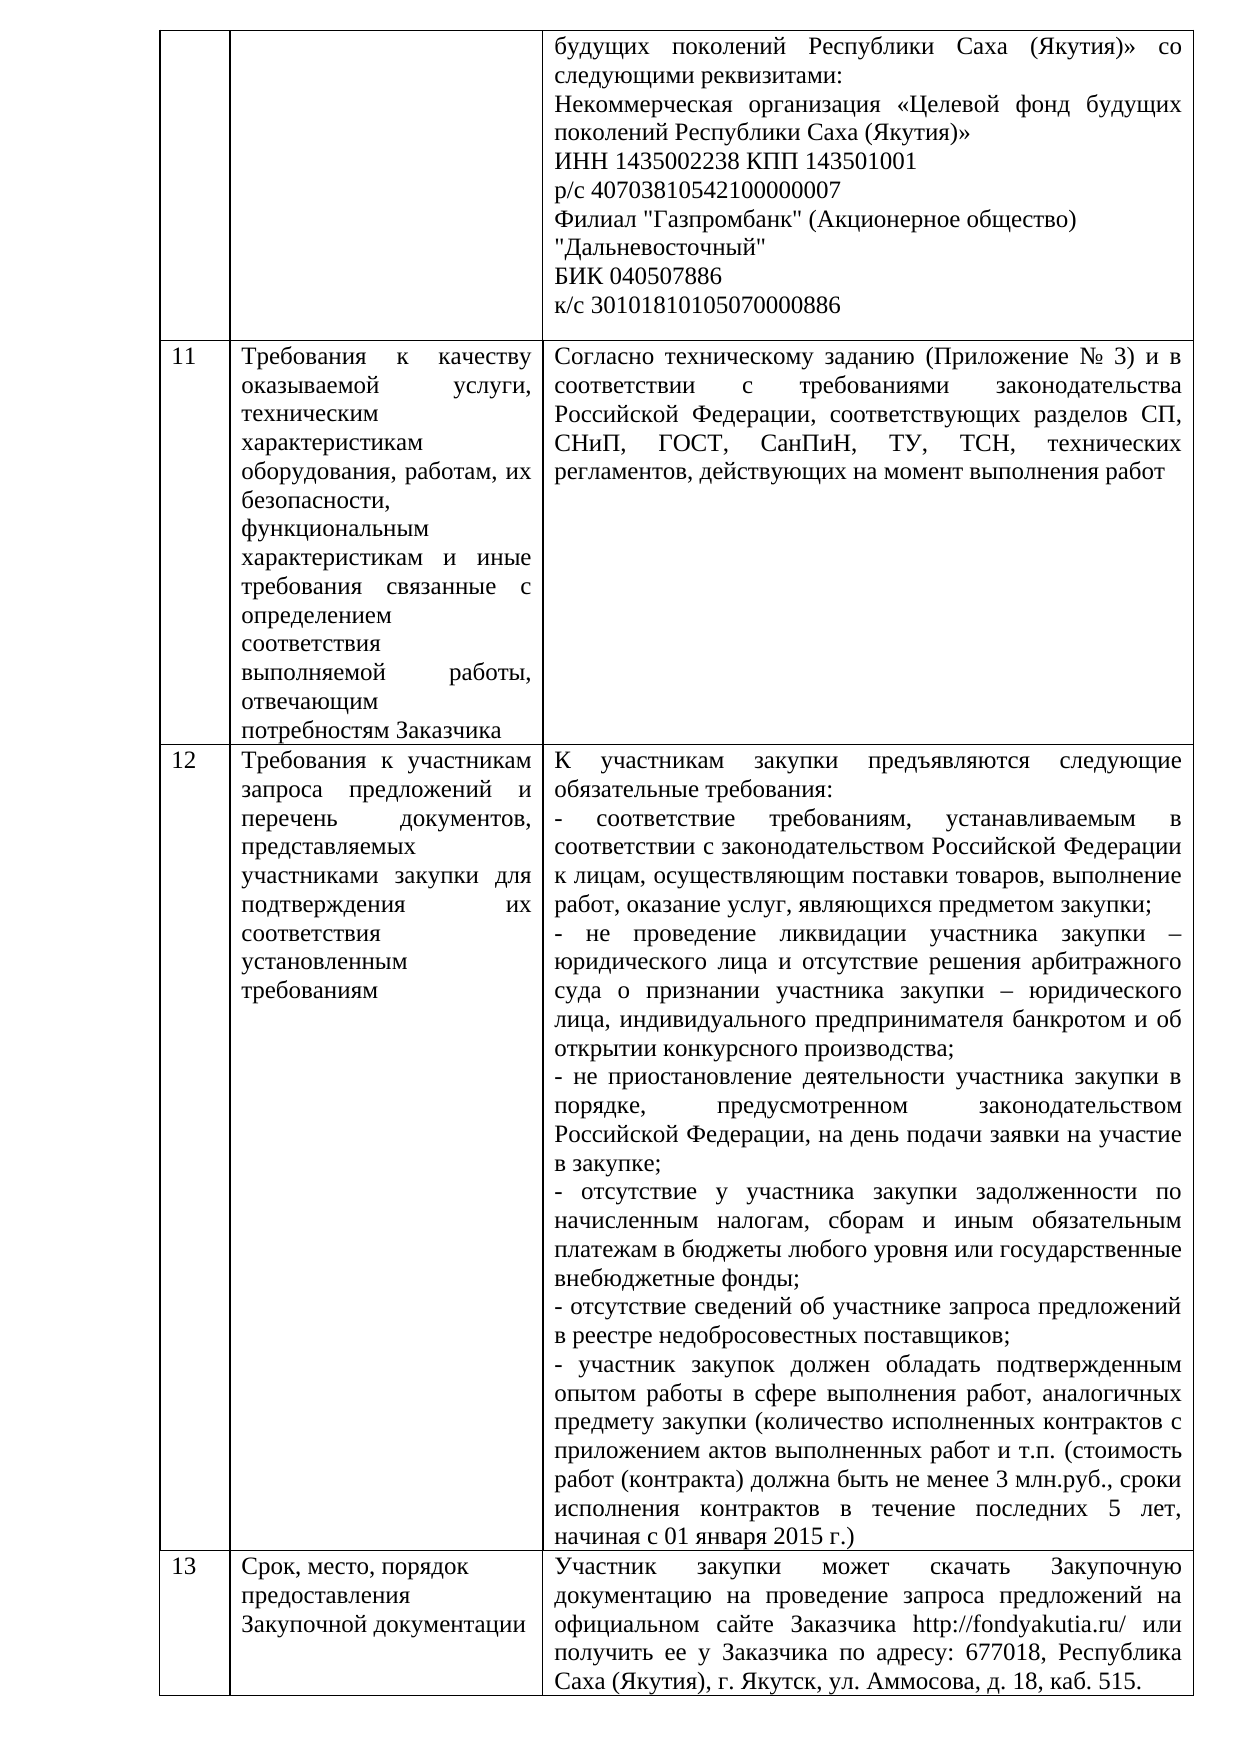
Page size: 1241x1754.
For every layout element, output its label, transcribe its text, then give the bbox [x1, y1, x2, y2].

table_cell 10 [161, 31, 229, 339]
table_cell 12 [161, 745, 229, 1550]
table_cell Согласно техническому заданию (Приложение № 3) и в соответствии с требованиями законодательства Российской Федерации, соответствующих разделов СП, СНиП, ГОСТ, СанПиН, ТУ, ТСН, технических регламентов, действующих на момент выполнения работ [544, 341, 1193, 743]
table_cell Требования к качеству оказываемой услуги, техническим характеристикам оборудования, работам, их безопасности, функциональным характеристикам и иные требования связанные с определением соответствия выполняемой работы, отвечающим потребностям Заказчика [231, 341, 542, 743]
table_cell 11 [161, 341, 229, 743]
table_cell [231, 31, 542, 339]
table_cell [543, 31, 1193, 339]
table_cell 13 [160, 1551, 229, 1695]
table_cell Требования к участникам запроса предложений и перечень документов, представляемых участниками закупки для подтверждения их соответствия установленным требованиям [231, 745, 542, 1550]
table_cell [231, 1551, 542, 1695]
table_cell К участникам закупки предъявляются следующие обязательные требования: - соответствие требованиям, устанавливаемым в соответствии с законодательством Российской Федерации к лицам, осуществляющим поставки товаров, выполнение работ, оказание услуг, являющихся предметом закупки; - не проведение ликвидации участника закупки – юридического лица и отсутствие решения арбитражного суда о признании участника закупки – юридического лица, индивидуального предпринимателя банкротом и об открытии конкурсного производства; - не приостановление деятельности участника закупки в порядке, предусмотренном законодательством Российской Федерации, на день подачи заявки на участие в закупке; - отсутствие у участника закупки задолженности по начисленным налогам, сборам и иным обязательным платежам в бюджеты любого уровня или государственные внебюджетные фонды; - отсутствие сведений об участнике запроса предложений в реестре недобросовестных поставщиков; - участник закупок должен обладать подтвержденным опытом работы в сфере выполнения работ, аналогичных предмету закупки (количество исполненных контрактов с приложением актов выполненных работ и т.п. (стоимость работ (контракта) должна быть не менее 3 млн.руб., сроки исполнения контрактов в течение последних 5 лет, начиная с 01 января 2015 г.) [544, 745, 1193, 1550]
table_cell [543, 1551, 1193, 1695]
